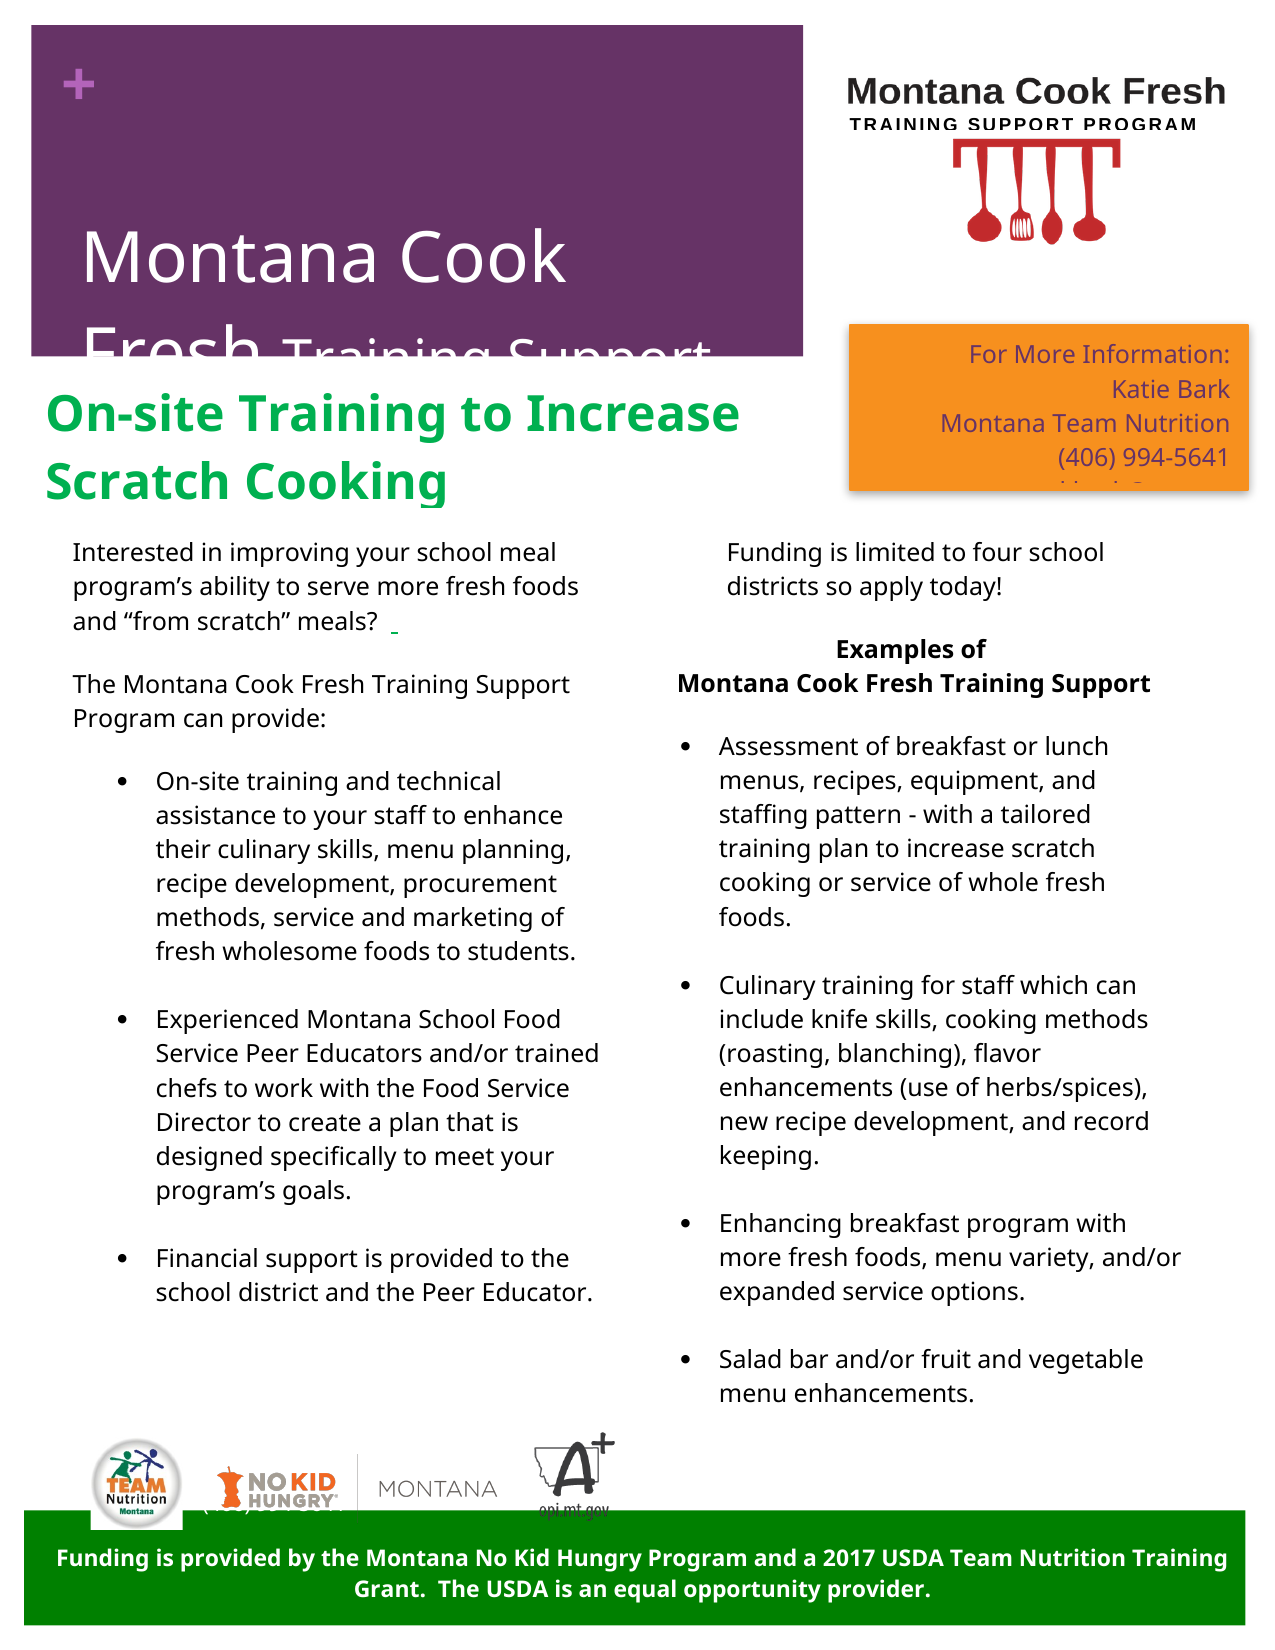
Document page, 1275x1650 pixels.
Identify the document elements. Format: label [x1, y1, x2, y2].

picture [837, 138, 1236, 321]
picture [528, 1428, 621, 1523]
picture [837, 0, 1236, 106]
picture [195, 1433, 519, 1544]
picture [90, 1437, 183, 1530]
